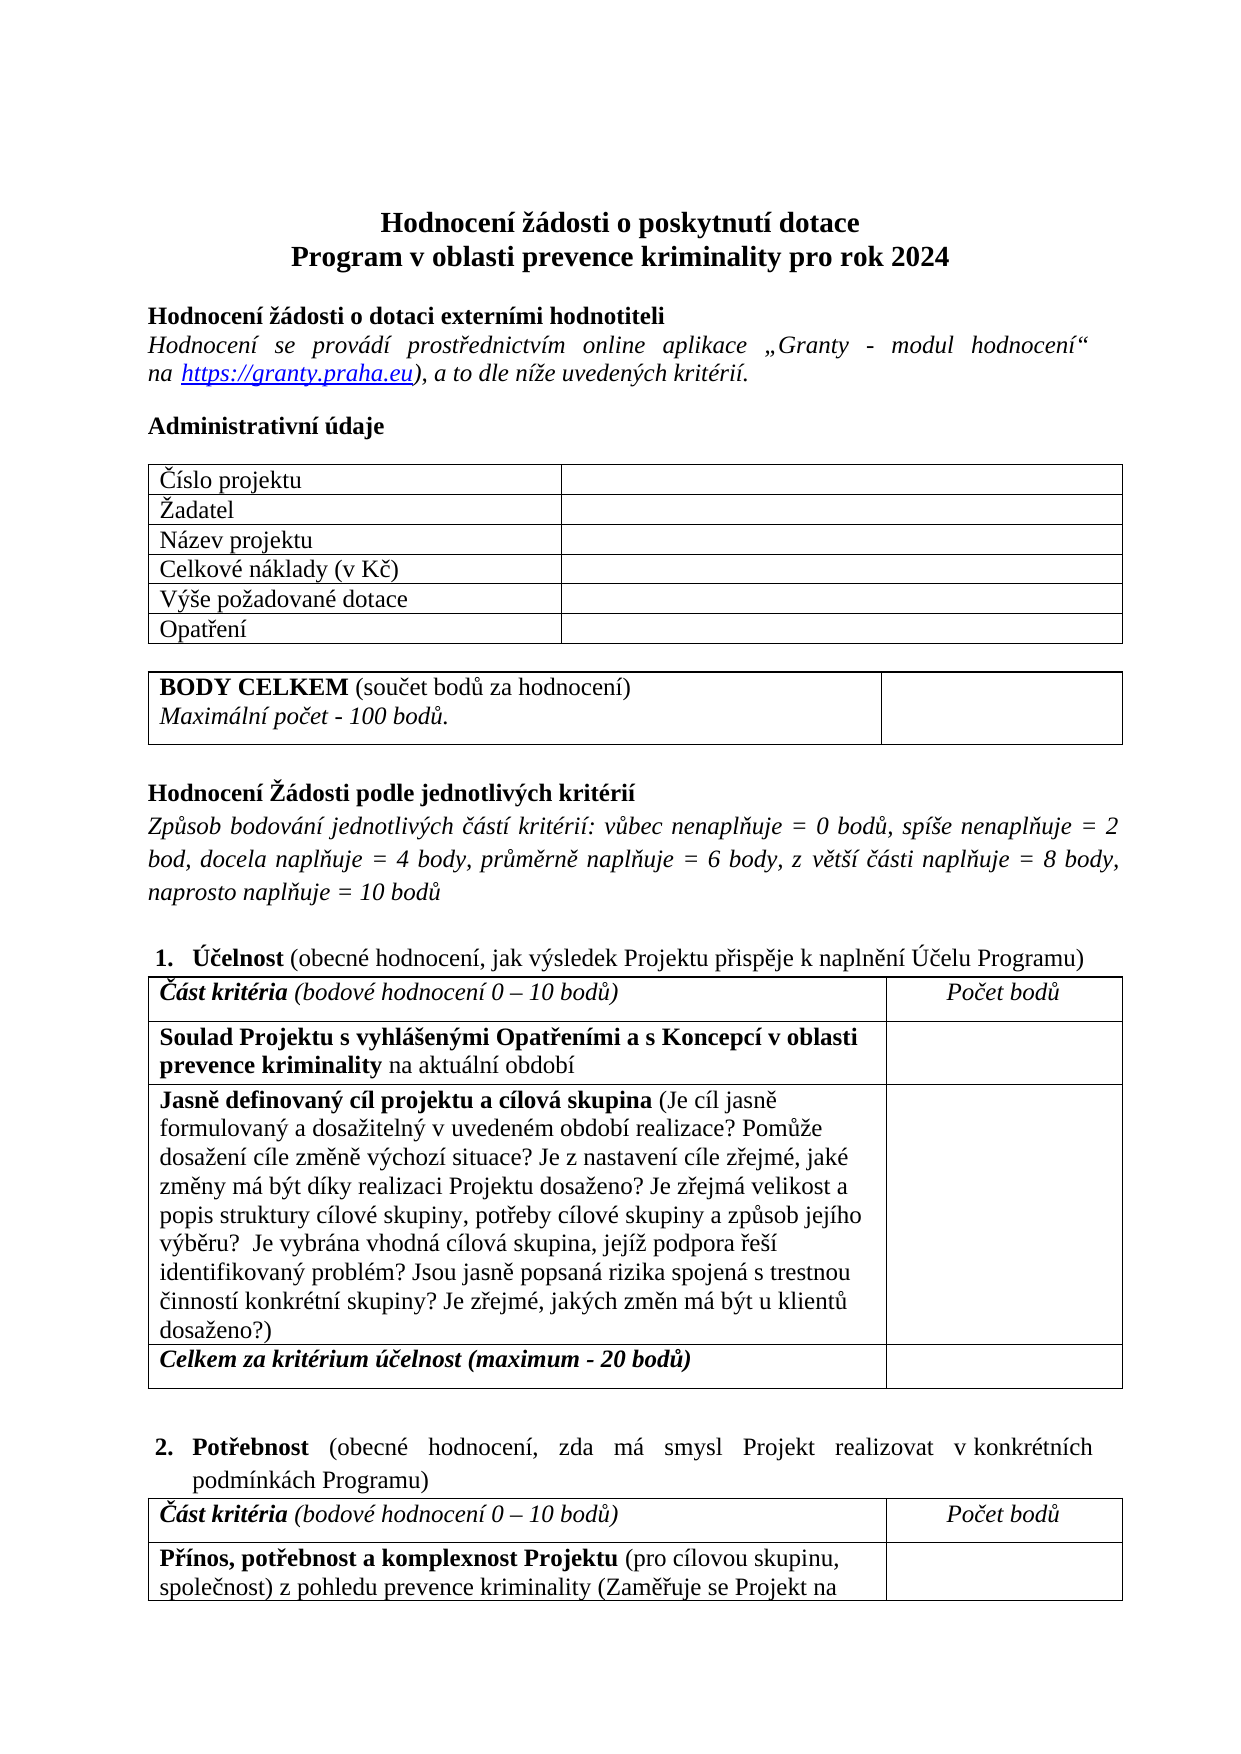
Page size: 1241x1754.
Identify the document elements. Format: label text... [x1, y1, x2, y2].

table_cell Celkem za kritérium účelnost (maximum - 20 bodů) [149, 1345, 886, 1387]
text Program v oblasti prevence kriminality pro rok 2024 [148, 239, 1093, 272]
table_cell [562, 584, 1122, 613]
table_cell [562, 525, 1122, 553]
table_cell [887, 1543, 1122, 1600]
list Potřebnost (obecné hodnocení, zda má smysl Projekt realizovat v konkrétních podmínkách Programu) [154, 1432, 1093, 1493]
table_header BODY CELKEM (součet bodů za hodnocení) Maximální počet - 100 bodů. [149, 673, 881, 744]
table_header Počet bodů [887, 1499, 1122, 1542]
table_cell [562, 555, 1122, 583]
list Účelnost (obecné hodnocení, jak výsledek Projektu přispěje k naplnění Účelu Programu) [154, 943, 1093, 972]
table_header Počet bodů [887, 978, 1122, 1021]
text Hodnocení žádosti o poskytnutí dotace [148, 205, 1093, 239]
table_cell Celkové náklady (v Kč) [149, 555, 561, 583]
table_cell [887, 1022, 1122, 1084]
table_cell Opatření [149, 614, 561, 643]
table_header Číslo projektu [149, 465, 561, 494]
table_cell Jasně definovaný cíl projektu a cílová skupina (Je cíl jasně formulovaný a dosažitelný v uvedeném období realizace? Pomůže dosažení cíle změně výchozí situace? Je z nastavení cíle zřejmé, jaké změny má být díky realizaci Projektu dosaženo? Je zřejmá velikost a popis struktury cílové skupiny, potřeby cílové skupiny a způsob jejího výběru? Je vybrána vhodná cílová skupina, jejíž podpora řeší identifikovaný problém? Jsou jasně popsaná rizika spojená s trestnou činností konkrétní skupiny? Je zřejmé, jakých změn má být u klientů dosaženo?) [149, 1085, 886, 1343]
table_header [882, 673, 1122, 744]
text Administrativní údaje [148, 411, 1093, 440]
table_header Část kritéria (bodové hodnocení 0 – 10 bodů) [149, 978, 886, 1021]
text Hodnocení Žádosti podle jednotlivých kritérií [148, 778, 1122, 807]
text Hodnocení se provádí prostřednictvím online aplikace „Granty - modul hodnocení“ na https://granty.praha.eu), a to dle níže uvedených kritérií. [148, 330, 1093, 387]
table_cell Žadatel [149, 495, 561, 524]
table_cell [562, 495, 1122, 524]
text Způsob bodování jednotlivých částí kritérií: vůbec nenaplňuje = 0 bodů, spíše nenaplňuje = 2 bod, docela naplňuje = 4 body, průměrně naplňuje = 6 body, z větší části naplňuje = 8 body, naprosto naplňuje = 10 bodů [148, 811, 1122, 906]
table_cell Soulad Projektu s vyhlášenými Opatřeními a s Koncepcí v oblasti prevence kriminality na aktuální období [149, 1022, 886, 1084]
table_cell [149, 1543, 886, 1600]
table_cell Výše požadované dotace [149, 584, 561, 613]
table_cell Název projektu [149, 525, 561, 553]
table_cell [562, 614, 1122, 643]
table_header [562, 465, 1122, 494]
table_cell [887, 1085, 1122, 1343]
table_cell [887, 1345, 1122, 1387]
text Hodnocení žádosti o dotaci externími hodnotiteli [148, 301, 1093, 330]
table_header Část kritéria (bodové hodnocení 0 – 10 bodů) [149, 1499, 886, 1542]
